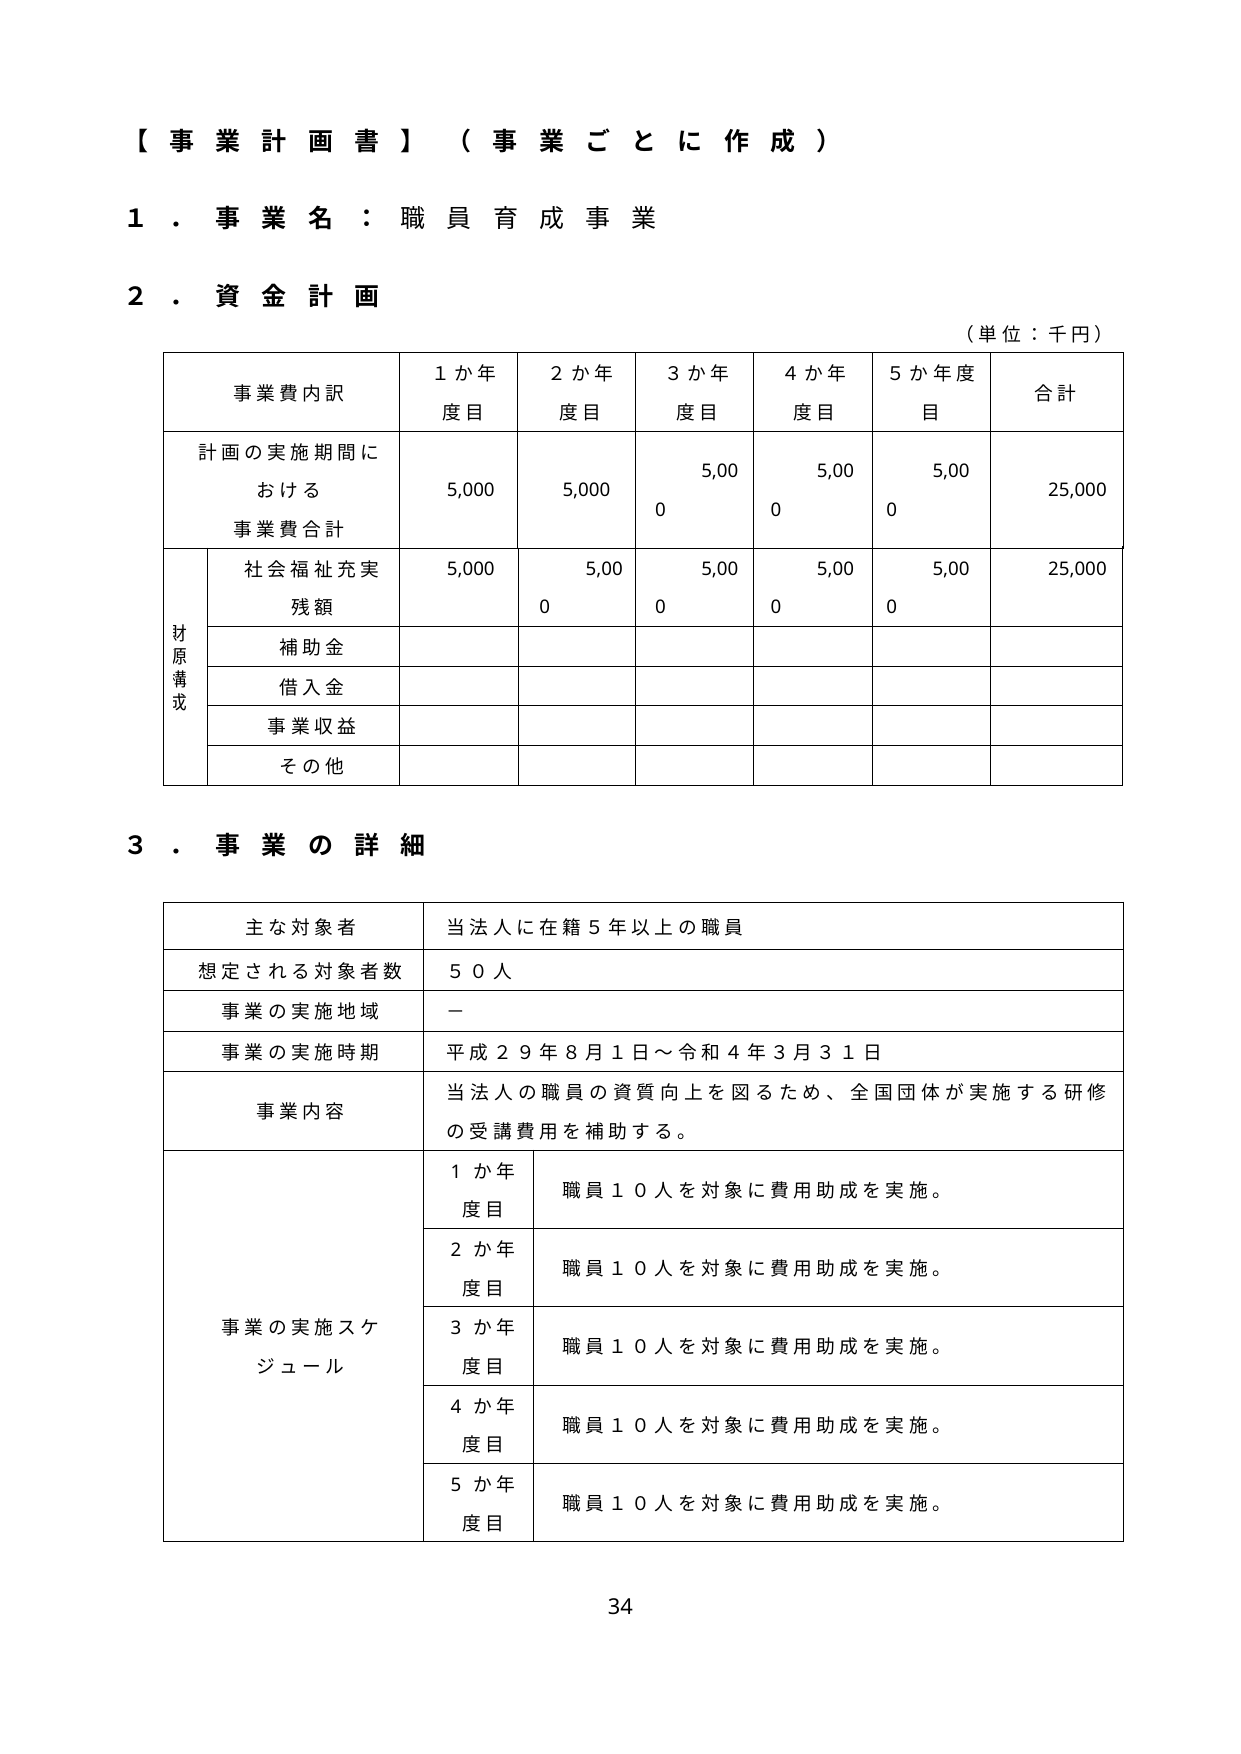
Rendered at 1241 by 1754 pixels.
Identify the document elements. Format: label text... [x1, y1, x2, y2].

table_cell 職員１０人を対象に費用助成を実施。 [534, 1386, 1123, 1463]
table_cell 事業収益 [208, 706, 399, 745]
table_cell 計画の実施期間における 事業費合計 [164, 432, 399, 547]
table_cell 財源構成 [164, 549, 207, 784]
table_header 合計 [991, 353, 1123, 431]
table_cell 職員１０人を対象に費用助成を実施。 [534, 1151, 1123, 1228]
table_cell 補助金 [208, 627, 399, 666]
table_header １か年度目 [400, 353, 517, 431]
table_cell [519, 706, 635, 745]
table_header 当法人に在籍５年以上の職員 [424, 903, 1123, 949]
table_cell [991, 667, 1122, 705]
table_cell [519, 667, 635, 705]
table_header 主な対象者 [164, 903, 423, 949]
table_cell 5か年度目 [424, 1464, 533, 1541]
table_cell [754, 746, 872, 784]
table_cell [400, 706, 518, 745]
table_cell [873, 706, 990, 745]
table_cell 事業の実施時期 [164, 1032, 423, 1071]
table_cell 事業の実施スケジュール [164, 1151, 423, 1541]
table_cell 3か年度目 [424, 1307, 533, 1384]
table_cell 2か年度目 [424, 1229, 533, 1306]
table_cell [991, 746, 1122, 784]
table_cell [636, 706, 753, 745]
table_cell [636, 627, 753, 666]
table_cell [519, 627, 635, 666]
table_cell 5,000 [400, 432, 517, 547]
table_cell 25,000 [991, 432, 1123, 547]
table_cell 5,000 [636, 549, 753, 626]
table_cell 職員１０人を対象に費用助成を実施。 [534, 1229, 1123, 1306]
table_cell 社会福祉充実残額 [208, 549, 399, 626]
table_cell [400, 746, 518, 784]
table_cell [400, 627, 518, 666]
table_cell その他 [208, 746, 399, 784]
table_header 事業費内訳 [164, 353, 399, 431]
table_cell 職員１０人を対象に費用助成を実施。 [534, 1464, 1123, 1541]
table_cell 職員１０人を対象に費用助成を実施。 [534, 1307, 1123, 1384]
table_cell [519, 746, 635, 784]
table_cell [754, 667, 872, 705]
table_cell 5,000 [873, 432, 990, 547]
table_header ５か年度目 [873, 353, 990, 431]
table_cell ５０人 [424, 950, 1123, 990]
table_cell 借入金 [208, 667, 399, 705]
table_cell [754, 706, 872, 745]
table_header ２か年度目 [518, 353, 635, 431]
table_cell 当法人の職員の資質向上を図るため、全国団体が実施する研修の受講費用を補助する。 [424, 1072, 1123, 1149]
text ２．資金計画 [123, 275, 1117, 313]
table_cell 1か年度目 [424, 1151, 533, 1228]
table_cell [636, 746, 753, 784]
table_cell [991, 627, 1122, 666]
table_cell 事業の実施地域 [164, 991, 423, 1031]
table_cell 5,000 [519, 549, 635, 626]
table_cell 5,000 [518, 432, 635, 547]
text ３．事業の詳細 [123, 824, 1117, 863]
table_cell 5,000 [636, 432, 753, 547]
table_cell [873, 667, 990, 705]
table_cell [400, 667, 518, 705]
table_cell 事業内容 [164, 1072, 423, 1149]
table_cell [873, 627, 990, 666]
text （単位：千円） [123, 313, 1117, 352]
table_cell 想定される対象者数 [164, 950, 423, 990]
table_cell [873, 746, 990, 784]
table_cell [754, 627, 872, 666]
table_header ４か年度目 [754, 353, 872, 431]
text １．事業名：職員育成事業 [123, 198, 1117, 236]
table_header ３か年度目 [636, 353, 753, 431]
table_cell 5,000 [400, 549, 518, 626]
table_cell [636, 667, 753, 705]
table_cell 5,000 [754, 549, 872, 626]
table_cell 5,000 [754, 432, 872, 547]
table_cell 25,000 [991, 549, 1122, 626]
table_cell 5,000 [873, 549, 990, 626]
text 【事業計画書】（事業ごとに作成） [123, 120, 1117, 159]
table_cell － [424, 991, 1123, 1031]
table_cell [991, 706, 1122, 745]
table_cell 4か年度目 [424, 1386, 533, 1463]
table_cell 平成２９年８月１日～令和４年３月３１日 [424, 1032, 1123, 1071]
